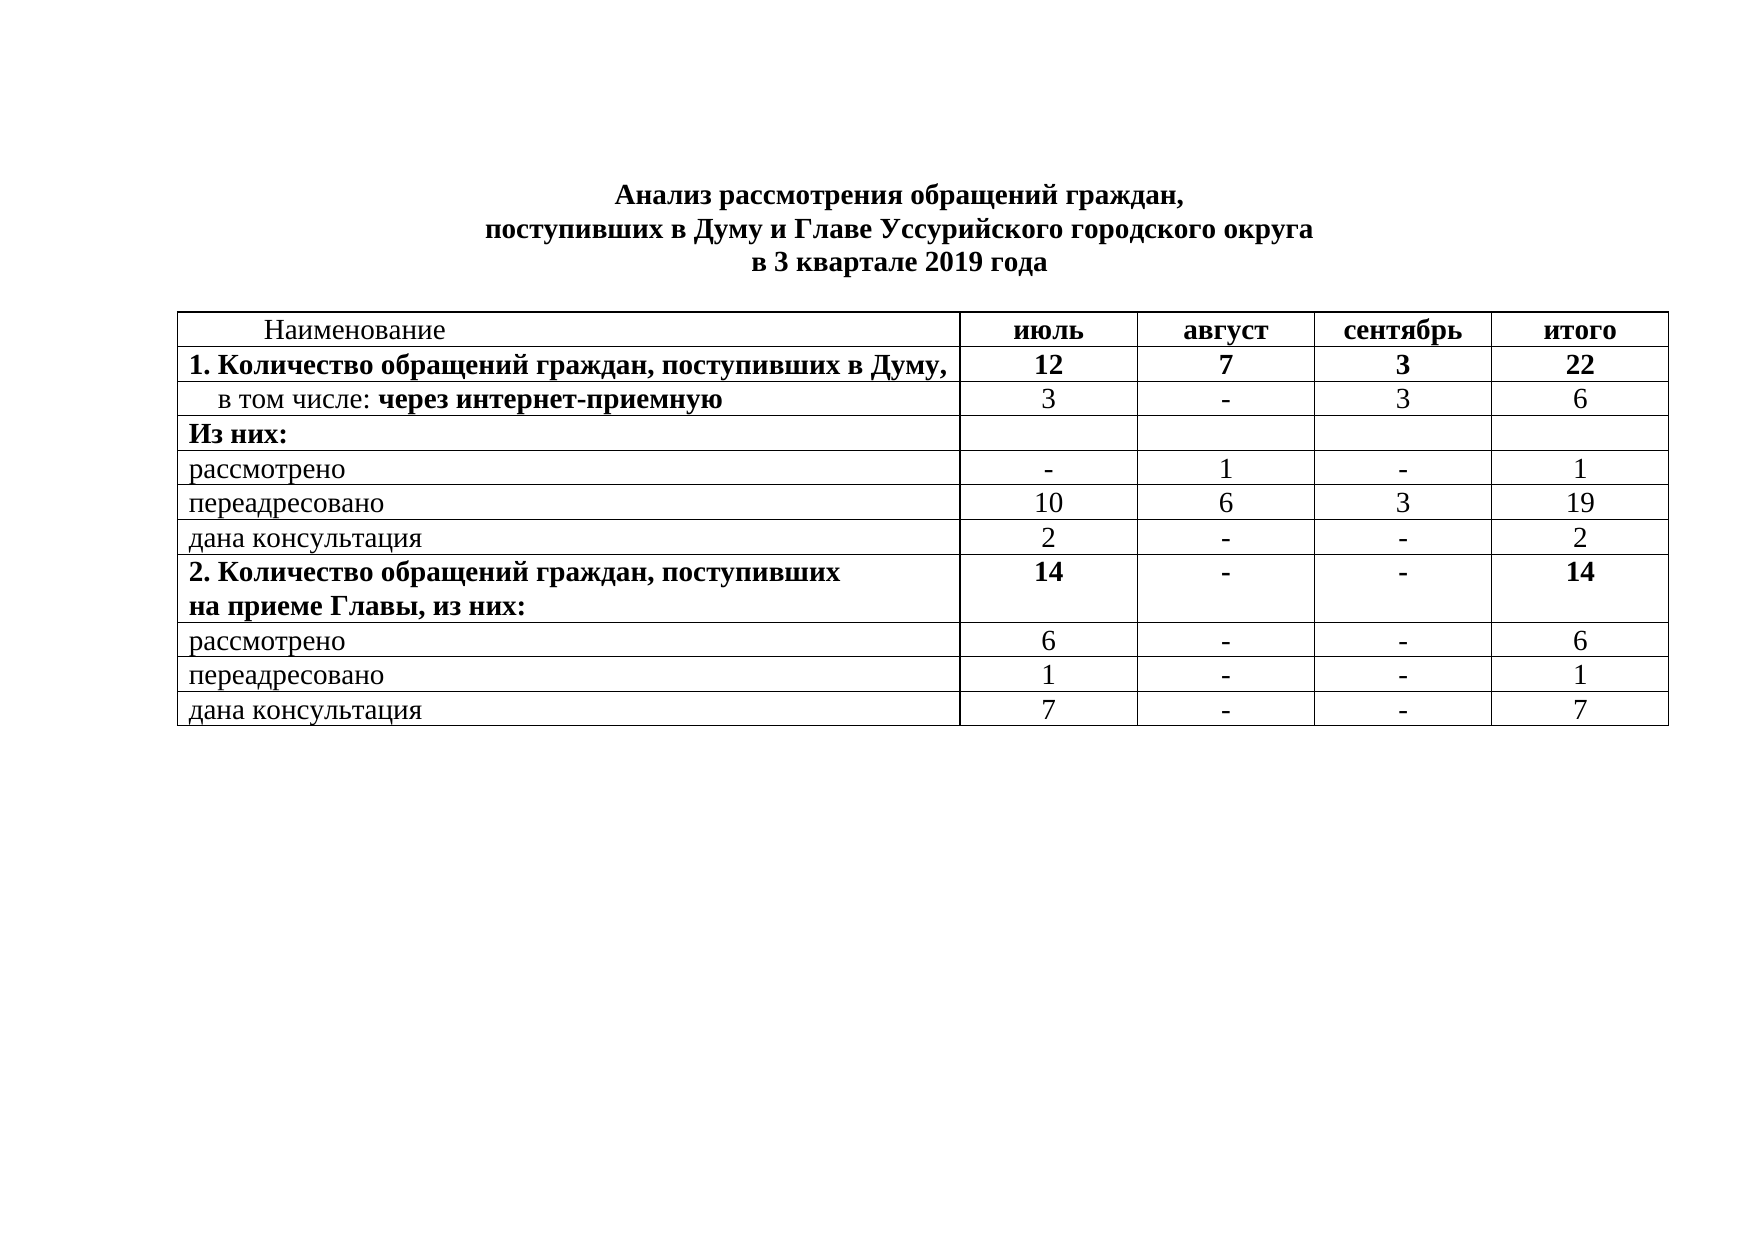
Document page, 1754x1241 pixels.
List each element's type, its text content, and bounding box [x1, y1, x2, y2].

table_cell 7 [961, 692, 1137, 725]
table_cell [1138, 416, 1314, 450]
table_cell дана консультация [178, 692, 959, 725]
table_cell 6 [1492, 623, 1668, 656]
table_cell 6 [1138, 485, 1314, 519]
text Анализ рассмотрения обращений граждан, [162, 177, 1636, 211]
table_cell 7 [1138, 347, 1314, 381]
table_cell - [1138, 382, 1314, 415]
table_cell 7 [1492, 692, 1668, 725]
table_cell - [1138, 520, 1314, 553]
table_cell 1 [1492, 657, 1668, 691]
table_cell 2 [961, 520, 1137, 553]
table_cell - [1315, 451, 1491, 484]
table_cell 6 [961, 623, 1137, 656]
table_cell рассмотрено [178, 451, 959, 484]
table_cell [961, 416, 1137, 450]
table_cell - [1315, 657, 1491, 691]
table_cell - [1315, 692, 1491, 725]
table_cell - [1138, 692, 1314, 725]
table_cell 3 [961, 382, 1137, 415]
table_cell 2. Количество обращений граждан, поступивших на приеме Главы, из них: [178, 555, 959, 622]
table_cell 1 [961, 657, 1137, 691]
table_cell в том числе: через интернет-приемную [178, 382, 959, 415]
table_cell 3 [1315, 347, 1491, 381]
table_cell 14 [1492, 555, 1668, 622]
table_cell 6 [1492, 382, 1668, 415]
table_cell 1. Количество обращений граждан, поступивших в Думу, [178, 347, 959, 381]
table_cell 2 [1492, 520, 1668, 553]
table_header август [1138, 313, 1314, 346]
table_cell Из них: [178, 416, 959, 450]
table_cell дана консультация [178, 520, 959, 553]
table_cell [1315, 416, 1491, 450]
table_cell 3 [1315, 382, 1491, 415]
text в 3 квартале 2019 года [162, 244, 1636, 278]
table_cell 22 [1492, 347, 1668, 381]
table_cell - [1315, 520, 1491, 553]
table_cell переадресовано [178, 485, 959, 519]
table_cell 10 [961, 485, 1137, 519]
table_cell - [1138, 657, 1314, 691]
table_cell 12 [961, 347, 1137, 381]
table_cell 3 [1315, 485, 1491, 519]
table_header сентябрь [1315, 313, 1491, 346]
table_cell - [1138, 623, 1314, 656]
table_cell - [1315, 555, 1491, 622]
table_cell 19 [1492, 485, 1668, 519]
table_header итого [1492, 313, 1668, 346]
table_cell 1 [1138, 451, 1314, 484]
table_header июль [961, 313, 1137, 346]
table_header Наименование [178, 313, 959, 346]
table_cell [1492, 416, 1668, 450]
table_cell 14 [961, 555, 1137, 622]
table_cell - [1138, 555, 1314, 622]
table_cell рассмотрено [178, 623, 959, 656]
table_cell - [1315, 623, 1491, 656]
table_cell - [961, 451, 1137, 484]
table_cell переадресовано [178, 657, 959, 691]
table_cell 1 [1492, 451, 1668, 484]
text поступивших в Думу и Главе Уссурийского городского округа [162, 211, 1636, 244]
